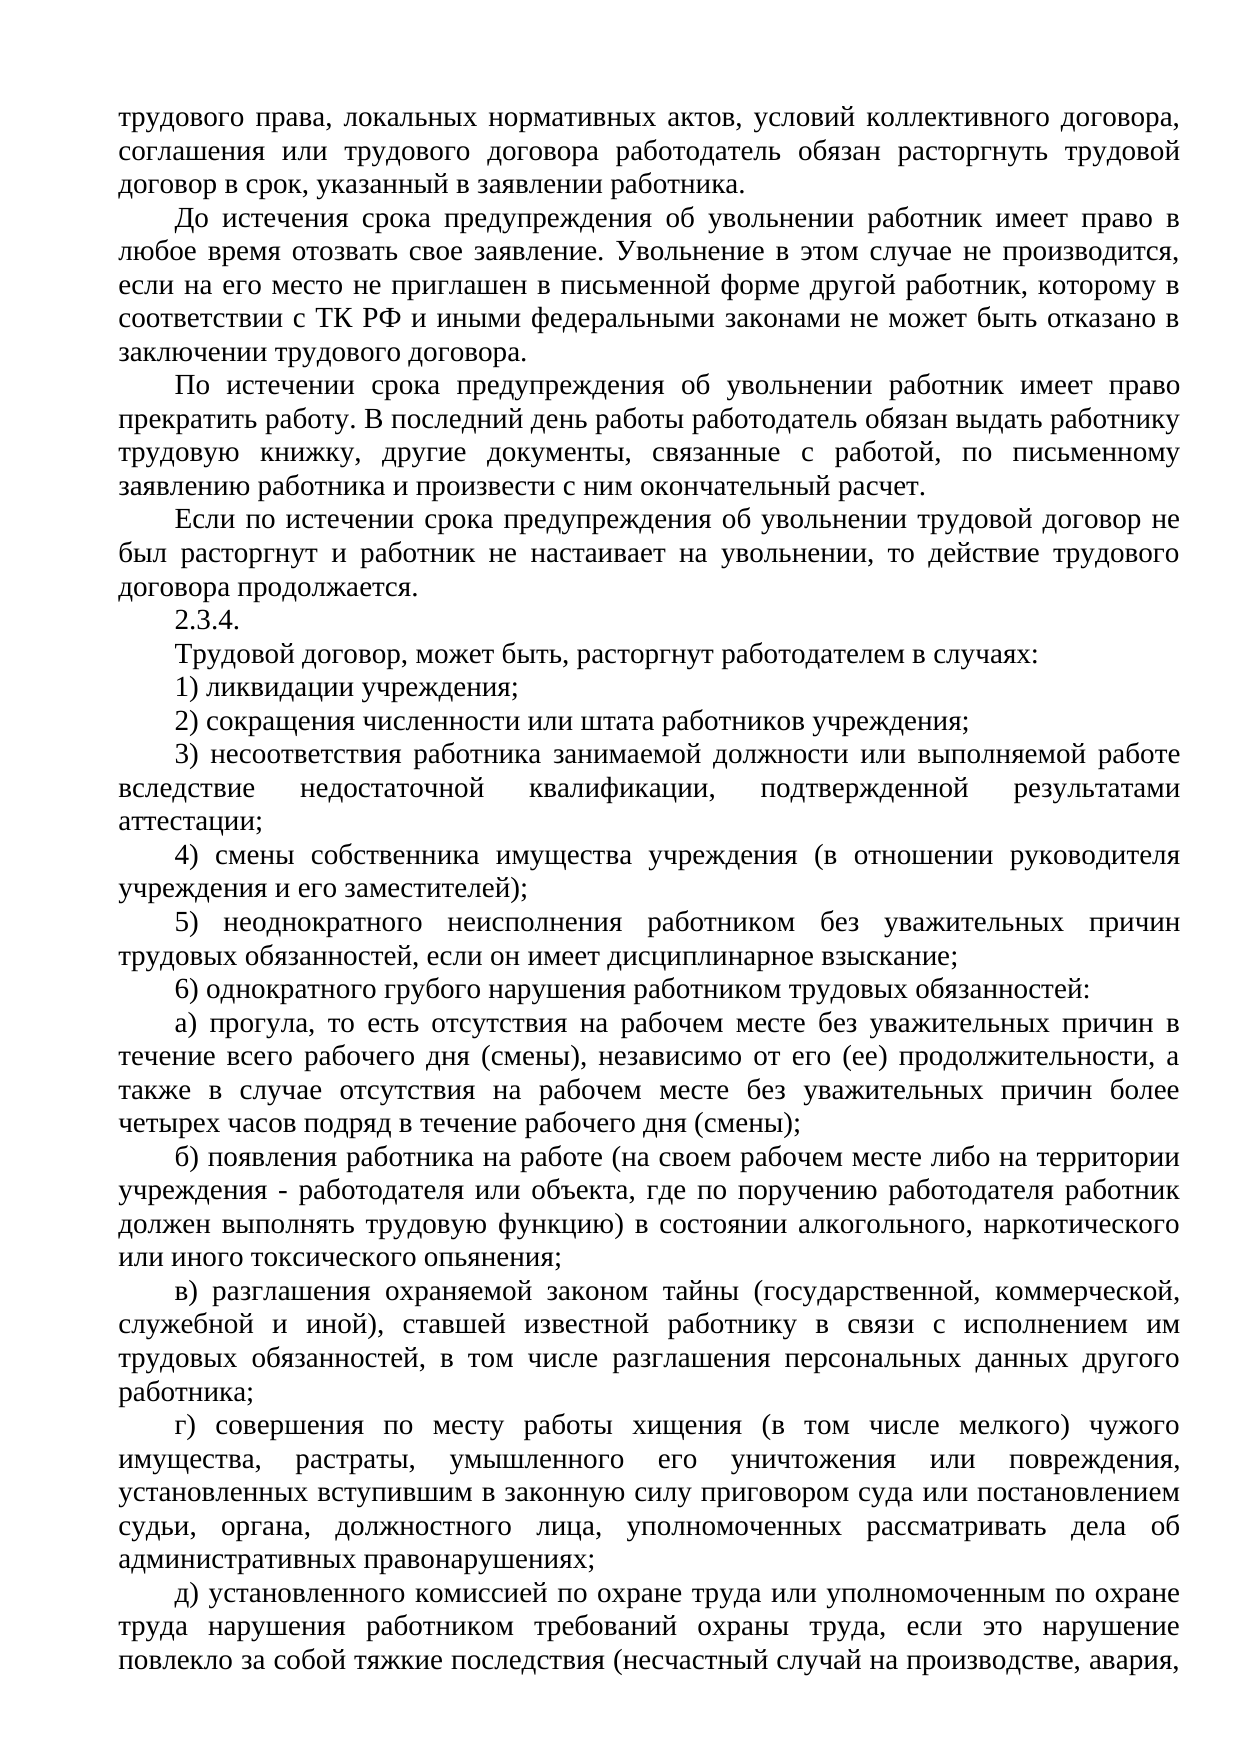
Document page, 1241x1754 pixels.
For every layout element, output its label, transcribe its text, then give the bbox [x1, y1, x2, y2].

text 1) ликвидации учреждения; [118, 669, 1181, 703]
text По истечении срока предупреждения об увольнении работник имеет право прекратить работу. В последний день работы работодатель обязан выдать работнику трудовую книжку, другие документы, связанные с работой, по письменному заявлению работника и произвести с ним окончательный расчет. [118, 367, 1181, 502]
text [118, 1575, 1181, 1676]
text 3) несоответствия работника занимаемой должности или выполняемой работе вследствие недостаточной квалификации, подтвержденной результатами аттестации; [118, 736, 1181, 837]
text До истечения срока предупреждения об увольнении работник имеет право в любое время отозвать свое заявление. Увольнение в этом случае не производится, если на его место не приглашен в письменной форме другой работник, которому в соответствии с ТК РФ и иными федеральными законами не может быть отказано в заключении трудового договора. [118, 200, 1181, 367]
text 2.3.4. [118, 602, 1181, 636]
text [118, 99, 1181, 200]
text 4) смены собственника имущества учреждения (в отношении руководителя учреждения и его заместителей); [118, 837, 1181, 904]
text а) прогула, то есть отсутствия на рабочем месте без уважительных причин в течение всего рабочего дня (смены), независимо от его (ее) продолжительности, а также в случае отсутствия на рабочем месте без уважительных причин более четырех часов подряд в течение рабочего дня (смены); [118, 1005, 1181, 1139]
text 5) неоднократного неисполнения работником без уважительных причин трудовых обязанностей, если он имеет дисциплинарное взыскание; [118, 904, 1181, 971]
text б) появления работника на работе (на своем рабочем месте либо на территории учреждения - работодателя или объекта, где по поручению работодателя работник должен выполнять трудовую функцию) в состоянии алкогольного, наркотического или иного токсического опьянения; [118, 1139, 1181, 1273]
text Трудовой договор, может быть, расторгнут работодателем в случаях: [118, 636, 1181, 669]
text г) совершения по месту работы хищения (в том числе мелкого) чужого имущества, растраты, умышленного его уничтожения или повреждения, установленных вступившим в законную силу приговором суда или постановлением судьи, органа, должностного лица, уполномоченных рассматривать дела об административных правонарушениях; [118, 1407, 1181, 1575]
text Если по истечении срока предупреждения об увольнении трудовой договор не был расторгнут и работник не настаивает на увольнении, то действие трудового договора продолжается. [118, 502, 1181, 602]
text в) разглашения охраняемой законом тайны (государственной, коммерческой, служебной и иной), ставшей известной работнику в связи с исполнением им трудовых обязанностей, в том числе разглашения персональных данных другого работника; [118, 1273, 1181, 1407]
text 6) однократного грубого нарушения работником трудовых обязанностей: [118, 971, 1181, 1005]
text 2) сокращения численности или штата работников учреждения; [118, 703, 1181, 736]
